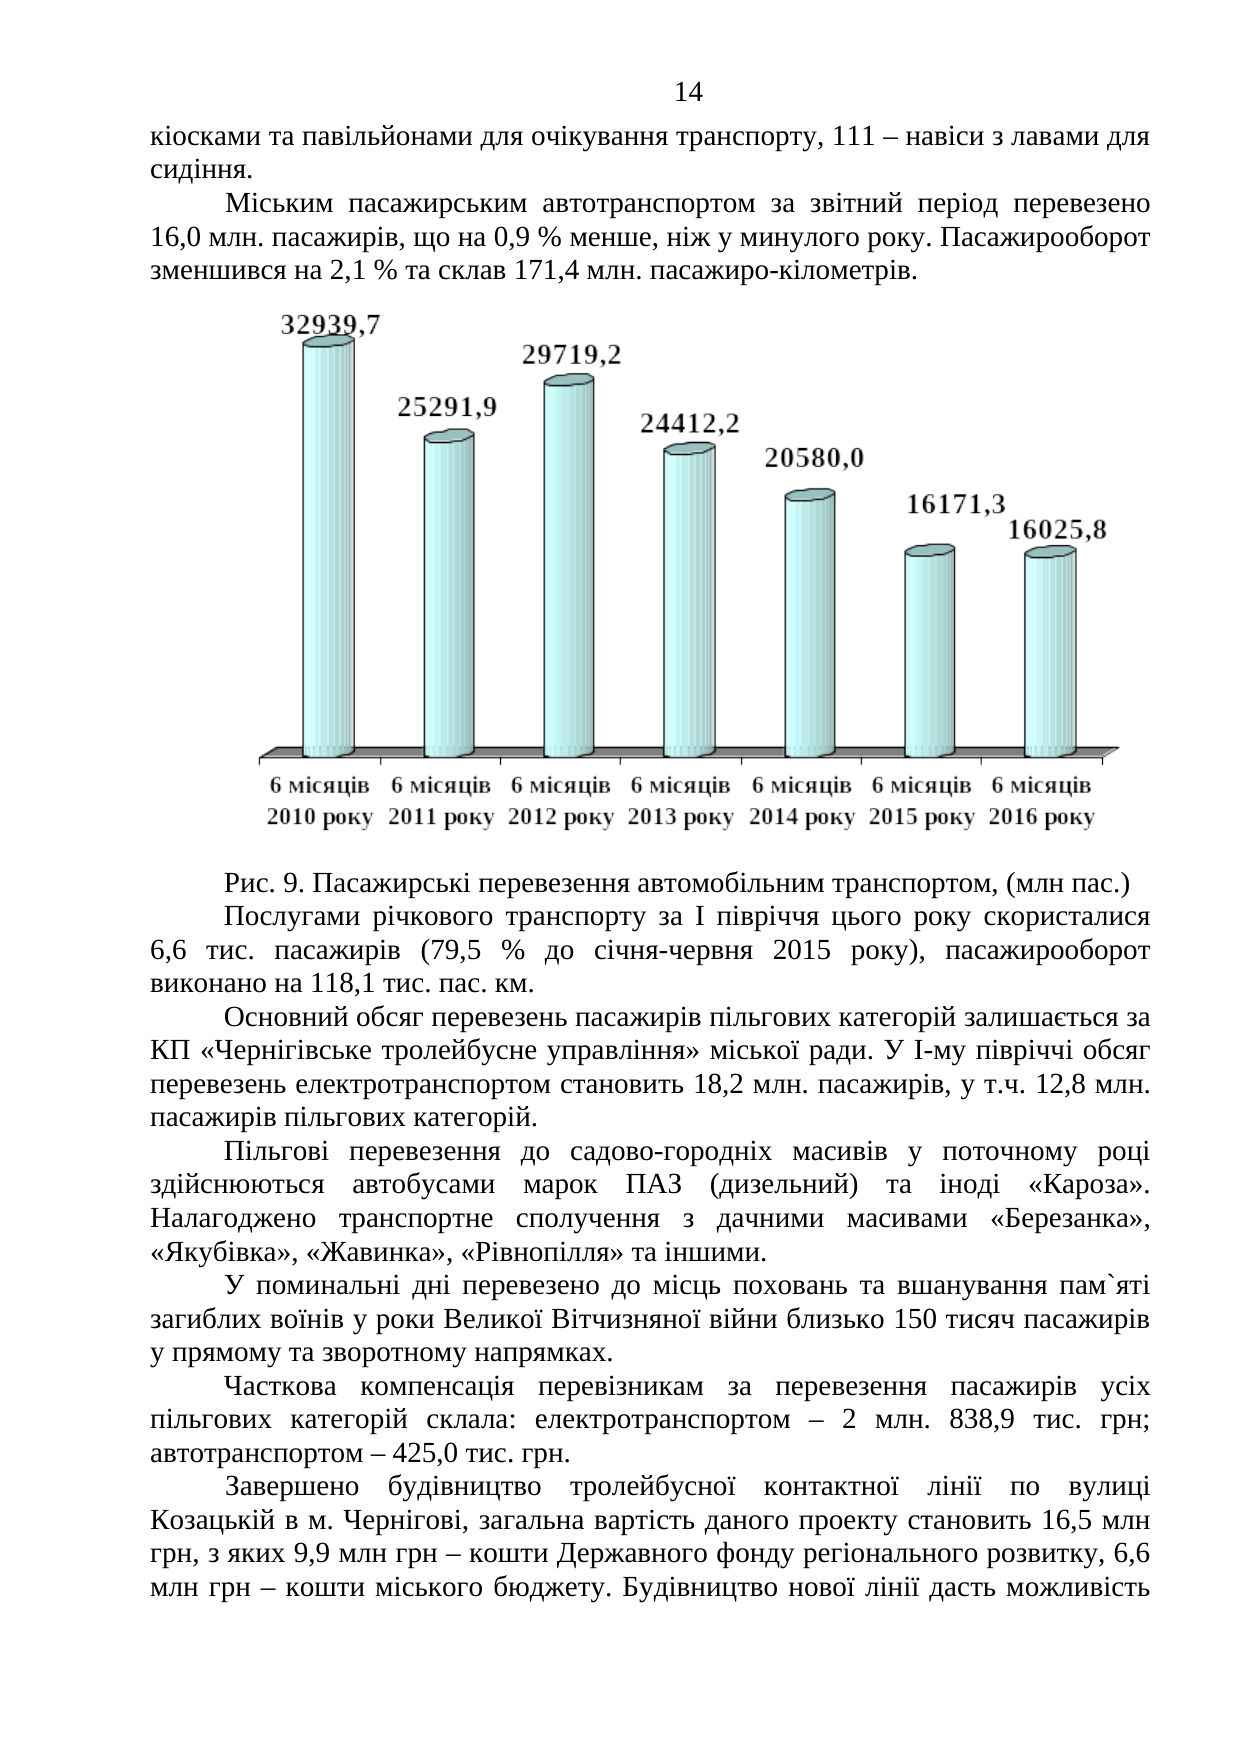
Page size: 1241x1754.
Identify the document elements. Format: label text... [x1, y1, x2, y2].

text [150, 1468, 1152, 1603]
text Рис. 9. Пасажирські перевезення автомобільним транспортом, (млн пас.) [150, 286, 1152, 898]
text Основний обсяг перевезень пасажирів пільгових категорій залишається за КП «Чернігівське тролейбусне управління» міської ради. У І-му півріччі обсяг перевезень електротранспортом становить 18,2 млн. пасажирів, у т.ч. 12,8 млн. пасажирів пільгових категорій. [150, 999, 1152, 1133]
text Міським пасажирським автотранспортом за звітний період перевезено 16,0 млн. пасажирів, що на 0,9 % менше, ніж у минулого року. Пасажирооборот зменшився на 2,1 % та склав 171,4 млн. пасажиро-кілометрів. [150, 185, 1152, 286]
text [150, 118, 1152, 185]
text Часткова компенсація перевізникам за перевезення пасажирів усіх пільгових категорій склала: електротранспортом – 2 млн. 838,9 тис. грн; автотранспортом – 425,0 тис. грн. [150, 1368, 1152, 1468]
text Послугами річкового транспорту за І півріччя цього року скористалися 6,6 тис. пасажирів (79,5 % до січня-червня 2015 року), пасажирооборот виконано на 118,1 тис. пас. км. [150, 898, 1152, 999]
text У поминальні дні перевезено до місць поховань та вшанування пам`яті загиблих воїнів у роки Великої Вітчизняної війни близько 150 тисяч пасажирів у прямому та зворотному напрямках. [150, 1267, 1152, 1368]
text Пільгові перевезення до садово-городніх масивів у поточному році здійснюються автобусами марок ПАЗ (дизельний) та іноді «Кароза». Налагоджено транспортне сполучення з дачними масивами «Березанка», «Якубівка», «Жавинка», «Рівнопілля» та іншими. [150, 1133, 1152, 1267]
